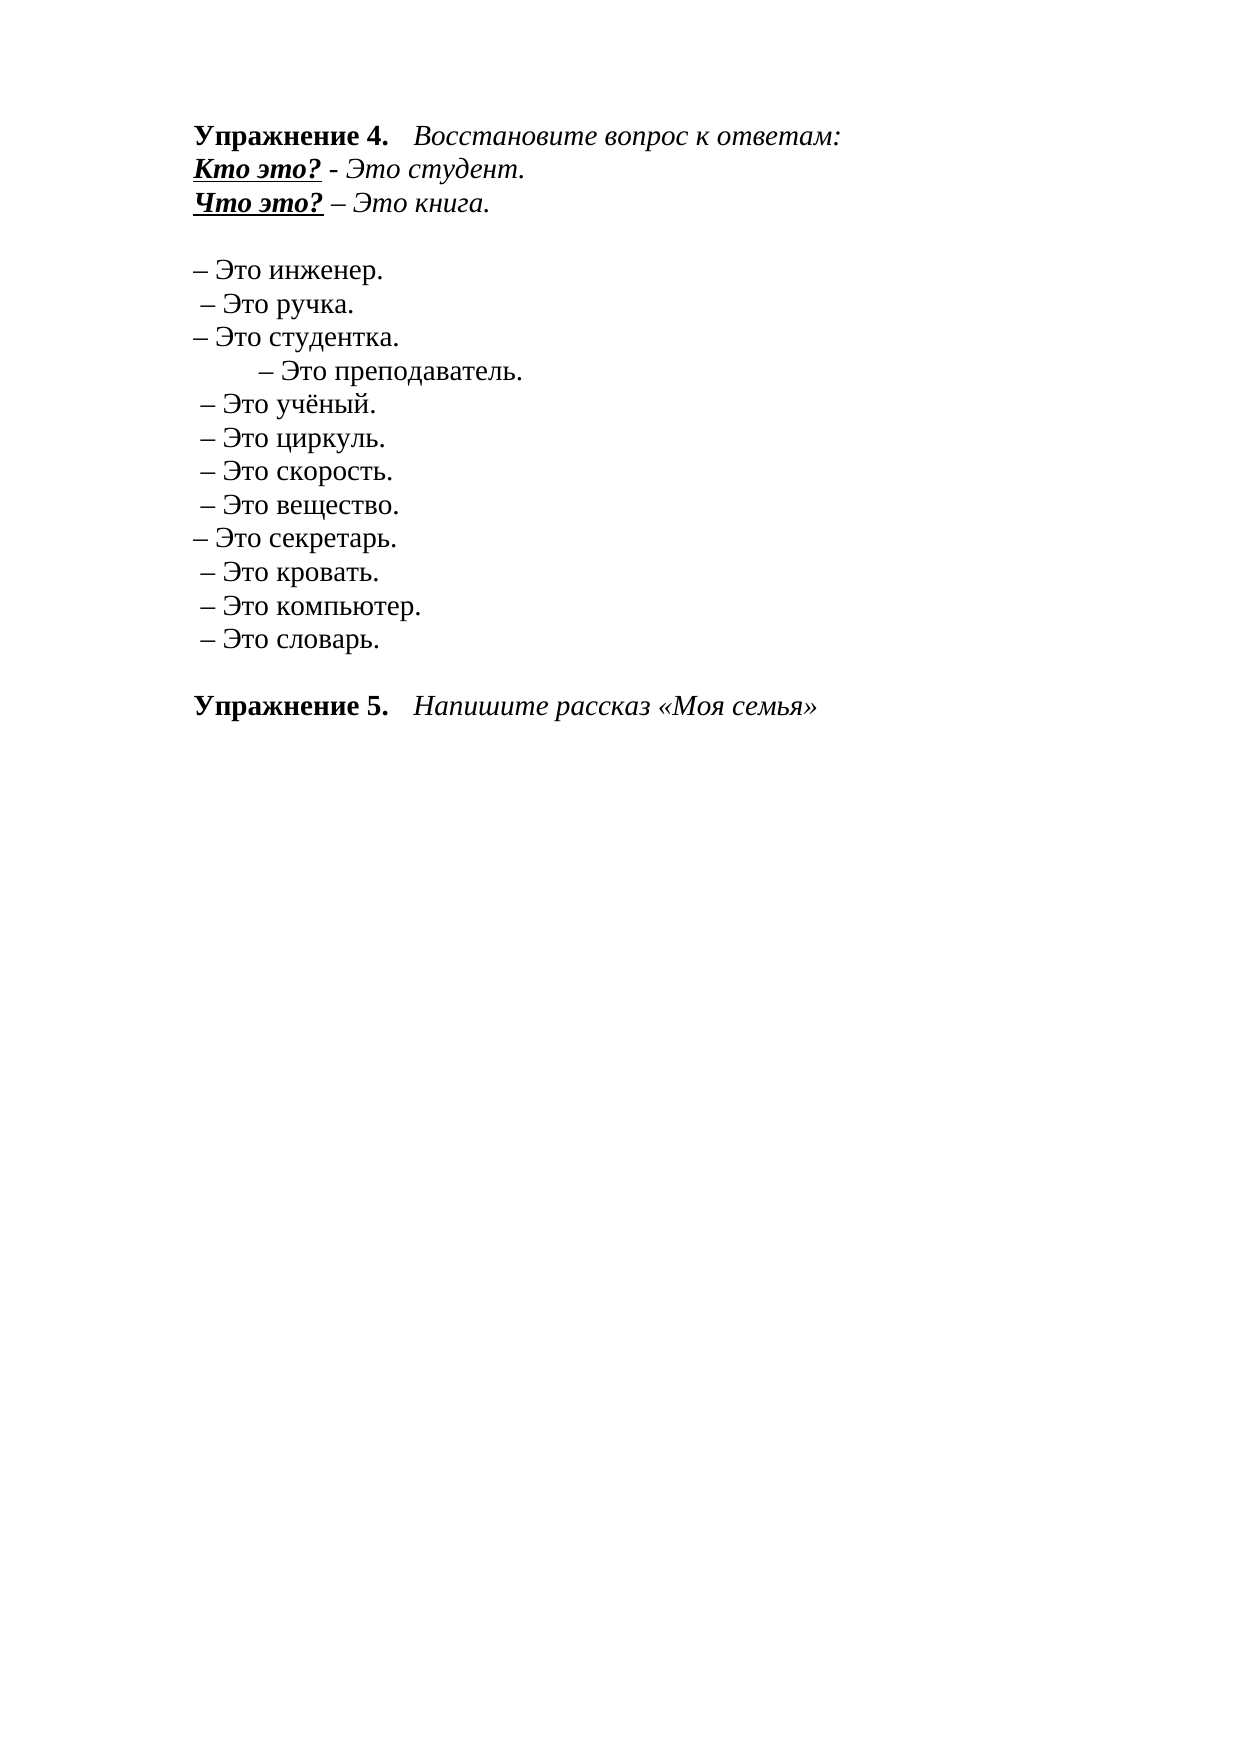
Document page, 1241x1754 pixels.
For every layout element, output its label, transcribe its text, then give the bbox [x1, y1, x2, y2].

text – Это студентка. [118, 319, 1122, 353]
text – Это вещество. [118, 487, 1122, 521]
text Кто это? - Это студент. [118, 152, 1122, 185]
text – Это скорость. [118, 453, 1122, 487]
text – Это ручка. [118, 286, 1122, 319]
text – Это учёный. [118, 386, 1122, 420]
text – Это словарь. [118, 621, 1122, 655]
text Что это? – Это книга. [118, 185, 1122, 219]
text – Это компьютер. [118, 588, 1122, 621]
text Упражнение 4. Восстановите вопрос к ответам: [118, 118, 1122, 152]
text – Это преподаватель. [118, 353, 1122, 386]
text Упражнение 5. Напишите рассказ «Моя семья» [118, 688, 1122, 722]
text – Это кровать. [118, 554, 1122, 588]
text – Это инженер. [118, 252, 1122, 286]
text – Это секретарь. [118, 521, 1122, 554]
text – Это циркуль. [118, 420, 1122, 453]
